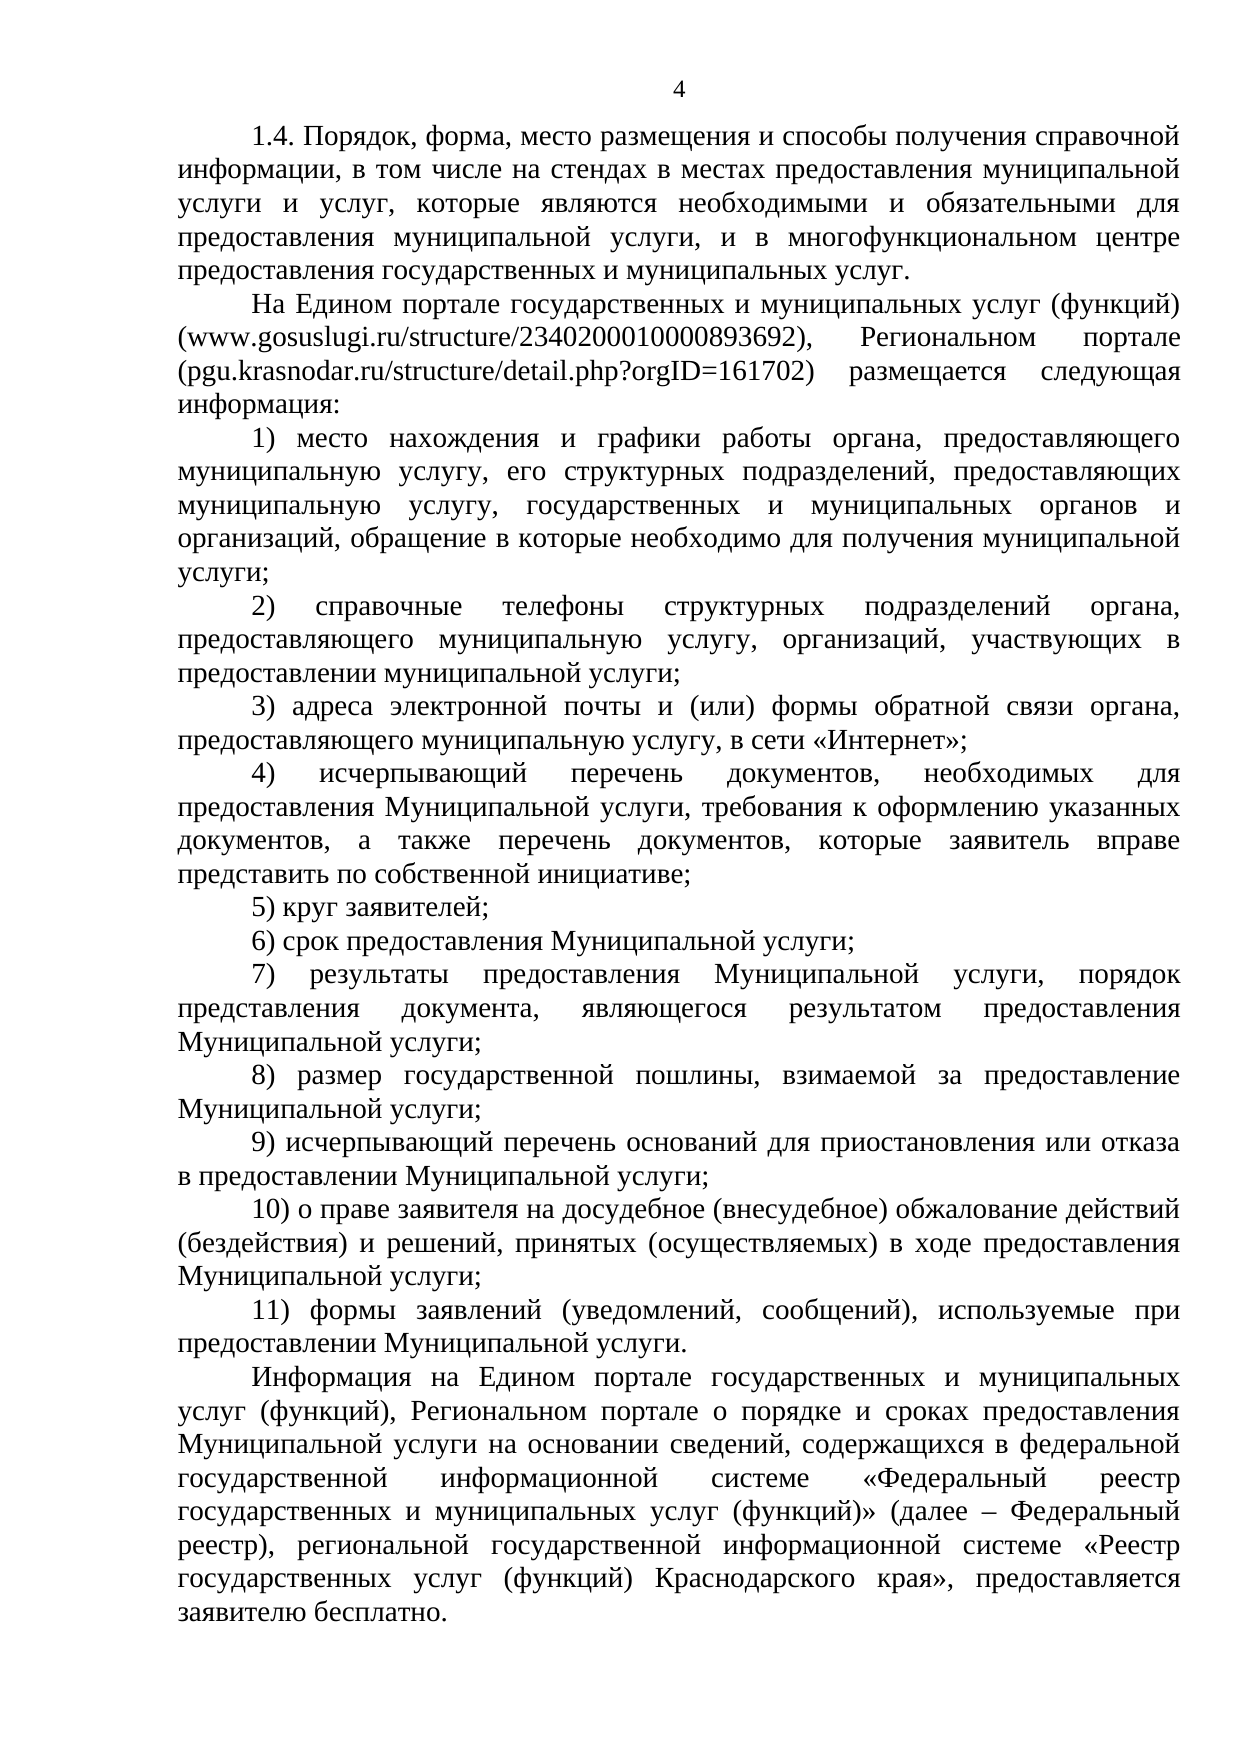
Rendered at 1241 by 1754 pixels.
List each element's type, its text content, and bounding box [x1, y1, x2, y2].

text 2) справочные телефоны структурных подразделений органа, предоставляющего муниципальную услугу, организаций, участвующих в предоставлении муниципальной услуги; [177, 588, 1181, 688]
text 6) срок предоставления Муниципальной услуги; [177, 923, 1181, 957]
text 11) формы заявлений (уведомлений, сообщений), используемые при предоставлении Муниципальной услуги. [177, 1292, 1181, 1359]
text 7) результаты предоставления Муниципальной услуги, порядок представления документа, являющегося результатом предоставления Муниципальной услуги; [177, 957, 1181, 1057]
text 1) место нахождения и графики работы органа, предоставляющего муниципальную услугу, его структурных подразделений, предоставляющих муниципальную услугу, государственных и муниципальных органов и организаций, обращение в которые необходимо для получения муниципальной услуги; [177, 420, 1181, 588]
text 9) исчерпывающий перечень оснований для приостановления или отказа в предоставлении Муниципальной услуги; [177, 1124, 1181, 1191]
text 5) круг заявителей; [177, 889, 1181, 923]
text Информация на Едином портале государственных и муниципальных услуг (функций), Региональном портале о порядке и сроках предоставления Муниципальной услуги на основании сведений, содержащихся в федеральной государственной информационной системе «Федеральный реестр государственных и муниципальных услуг (функций)» (далее – Федеральный реестр), региональной государственной информационной системе «Реестр государственных услуг (функций) Краснодарского края», предоставляется заявителю бесплатно. [177, 1359, 1181, 1627]
text 1.4. Порядок, форма, место размещения и способы получения справочной информации, в том числе на стендах в местах предоставления муниципальной услуги и услуг, которые являются необходимыми и обязательными для предоставления муниципальной услуги, и в многофункциональном центре предоставления государственных и муниципальных услуг. [177, 118, 1181, 286]
text На Едином портале государственных и муниципальных услуг (функций) (www.gosuslugi.ru/structure/2340200010000893692), Региональном портале (pgu.krasnodar.ru/structure/detail.php?orgID=161702) размещается следующая информация: [177, 286, 1181, 420]
text 3) адреса электронной почты и (или) формы обратной связи органа, предоставляющего муниципальную услугу, в сети «Интернет»; [177, 688, 1181, 755]
text 10) о праве заявителя на досудебное (внесудебное) обжалование действий (бездействия) и решений, принятых (осуществляемых) в ходе предоставления Муниципальной услуги; [177, 1191, 1181, 1292]
text 4) исчерпывающий перечень документов, необходимых для предоставления Муниципальной услуги, требования к оформлению указанных документов, а также перечень документов, которые заявитель вправе представить по собственной инициативе; [177, 755, 1181, 889]
text 8) размер государственной пошлины, взимаемой за предоставление Муниципальной услуги; [177, 1057, 1181, 1124]
